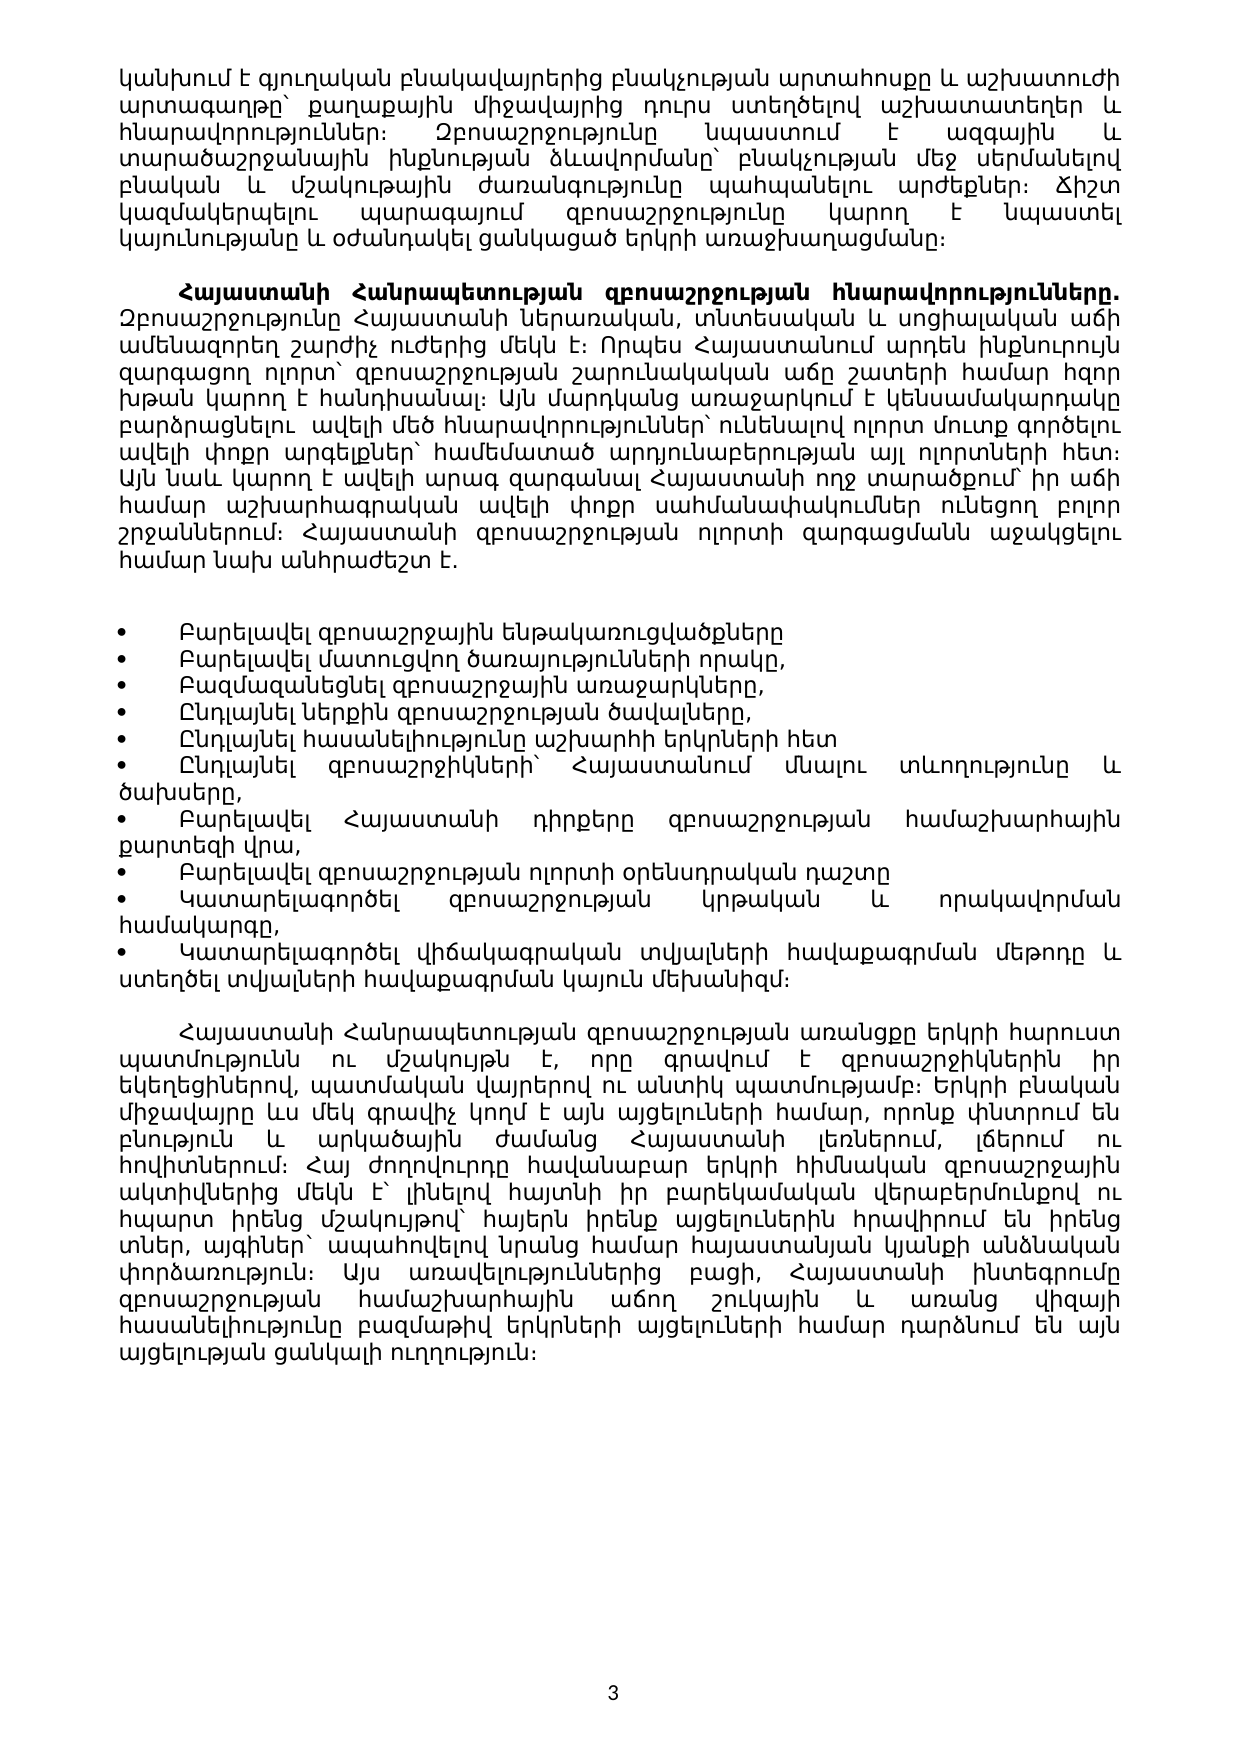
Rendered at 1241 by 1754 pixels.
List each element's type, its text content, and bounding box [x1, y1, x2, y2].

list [118, 66, 1122, 252]
list Բարելավել մատուցվող ծառայությունների որակը, [118, 646, 1122, 672]
list Ընդլայնել հասանելիությունը աշխարհի երկրների հետ [118, 726, 1122, 752]
list Բարելավել զբոսաշրջային ենթակառուցվածքները [118, 619, 1122, 646]
list Բազմազանեցնել զբոսաշրջային առաջարկները, [118, 672, 1122, 699]
list Բարելավել Հայաստանի դիրքերը զբոսաշրջության համաշխարհային քարտեզի վրա, [118, 806, 1122, 859]
list Բարելավել զբոսաշրջության ոլորտի օրենսդրական դաշտը [118, 859, 1122, 886]
subtitle Հայաստանի Հանրապետության զբոսաշրջության հնարավորությունները. Զբոսաշրջությունը Հայաստանի ներառական, տնտեսական և սոցիալական աճի ամենազորեղ շարժիչ ուժերից մեկն է։ Որպես Հայաստանում արդեն ինքնուրույն զարգացող ոլորտ՝ զբոսաշրջության շարունակական աճը շատերի համար հզոր խթան կարող է հանդիսանալ։ Այն մարդկանց առաջարկում է կենսամակարդակը բարձրացնելու ավելի մեծ հնարավորություններ՝ ունենալով ոլորտ մուտք գործելու ավելի փոքր արգելքներ՝ համեմատած արդյունաբերության այլ ոլորտների հետ։ Այն նաև կարող է ավելի արագ զարգանալ Հայաստանի ողջ տարածքում՝ իր աճի համար աշխարհագրական ավելի փոքր սահմանափակումներ ունեցող բոլոր շրջաններում։ Հայաստանի զբոսաշրջության ոլորտի զարգացմանն աջակցելու համար նախ անհրաժեշտ է․ [118, 279, 1122, 574]
list Ընդլայնել զբոսաշրջիկների՝ Հայաստանում մնալու տևողությունը և ծախսերը, [118, 752, 1122, 806]
list Կատարելագործել վիճակագրական տվյալների հավաքագրման մեթոդը և ստեղծել տվյալների հավաքագրման կայուն մեխանիզմ։ [118, 939, 1122, 992]
text Հայաստանի Հանրապետության զբոսաշրջության առանցքը երկրի հարուստ պատմությունն ու մշակույթն է, որը գրավում է զբոսաշրջիկներին իր եկեղեցիներով, պատմական վայրերով ու անտիկ պատմությամբ։ Երկրի բնական միջավայրը ևս մեկ գրավիչ կողմ է այն այցելուների համար, որոնք փնտրում են բնություն և արկածային ժամանց Հայաստանի լեռներում, լճերում ու հովիտներում։ Հայ ժողովուրդը հավանաբար երկրի հիմնական զբոսաշրջային ակտիվներից մեկն է՝ լինելով հայտնի իր բարեկամական վերաբերմունքով ու հպարտ իրենց մշակույթով՝ հայերն իրենք այցելուներին հրավիրում են իրենց տներ, այգիներ` ապահովելով նրանց համար հայաստանյան կյանքի անձնական փորձառություն։ Այս առավելություններից բացի, Հայաստանի ինտեգրումը զբոսաշրջության համաշխարհային աճող շուկային և առանց վիզայի հասանելիությունը բազմաթիվ երկրների այցելուների համար դարձնում են այն այցելության ցանկալի ուղղություն։ [118, 1019, 1122, 1366]
list Կատարելագործել զբոսաշրջության կրթական և որակավորման համակարգը, [118, 886, 1122, 939]
list Ընդլայնել ներքին զբոսաշրջության ծավալները, [118, 699, 1122, 726]
